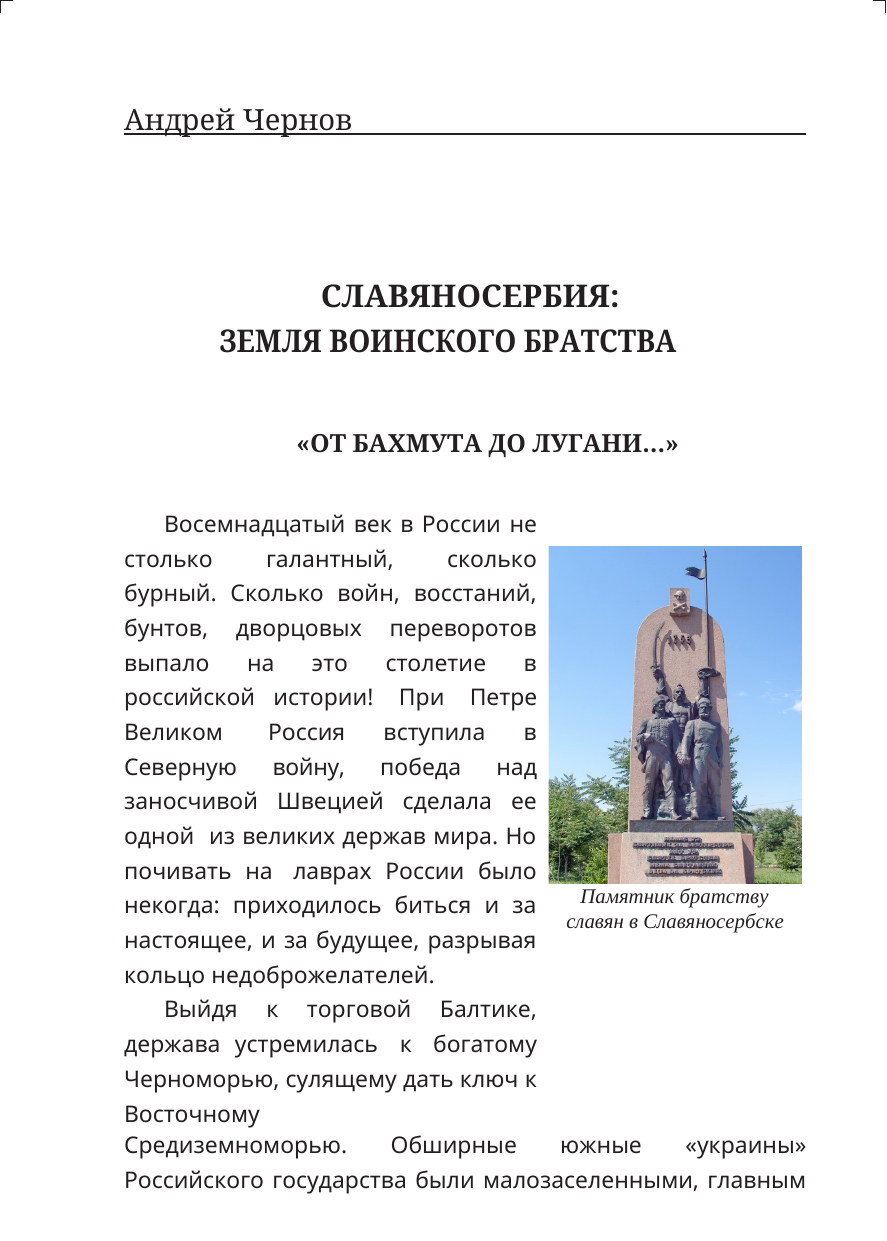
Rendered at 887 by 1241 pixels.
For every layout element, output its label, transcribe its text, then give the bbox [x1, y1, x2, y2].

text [124, 1129, 807, 1195]
text Выйдя к торговой Балтике, держава устремилась к богатому Черноморью, сулящему дать ключ к Восточному [124, 993, 537, 1129]
text Памятник братству славян в Славяносербске [566, 884, 820, 933]
subtitle «ОТ БАХМУТА ДО ЛУГАНИ…» [296, 425, 820, 459]
text Восемнадцатый век в России не столько галантный, сколько бурный. Сколько войн, восстаний, бунтов, дворцовых переворотов выпало на это столетие в российской истории! При Петре Великом Россия вступила в Северную войну, победа над заносчивой Швецией сделала ее одной из великих держав мира. Но почивать на лаврах России было некогда: приходилось биться и за настоящее, и за будущее, разрывая кольцо недоброжелателей. [124, 508, 537, 990]
text СЛАВЯНОСЕРБИЯ: ЗЕМЛЯ ВОИНСКОГО БРАТСТВА [219, 274, 683, 362]
subtitle Андрей Чернов [124, 99, 820, 139]
picture [548, 546, 802, 884]
